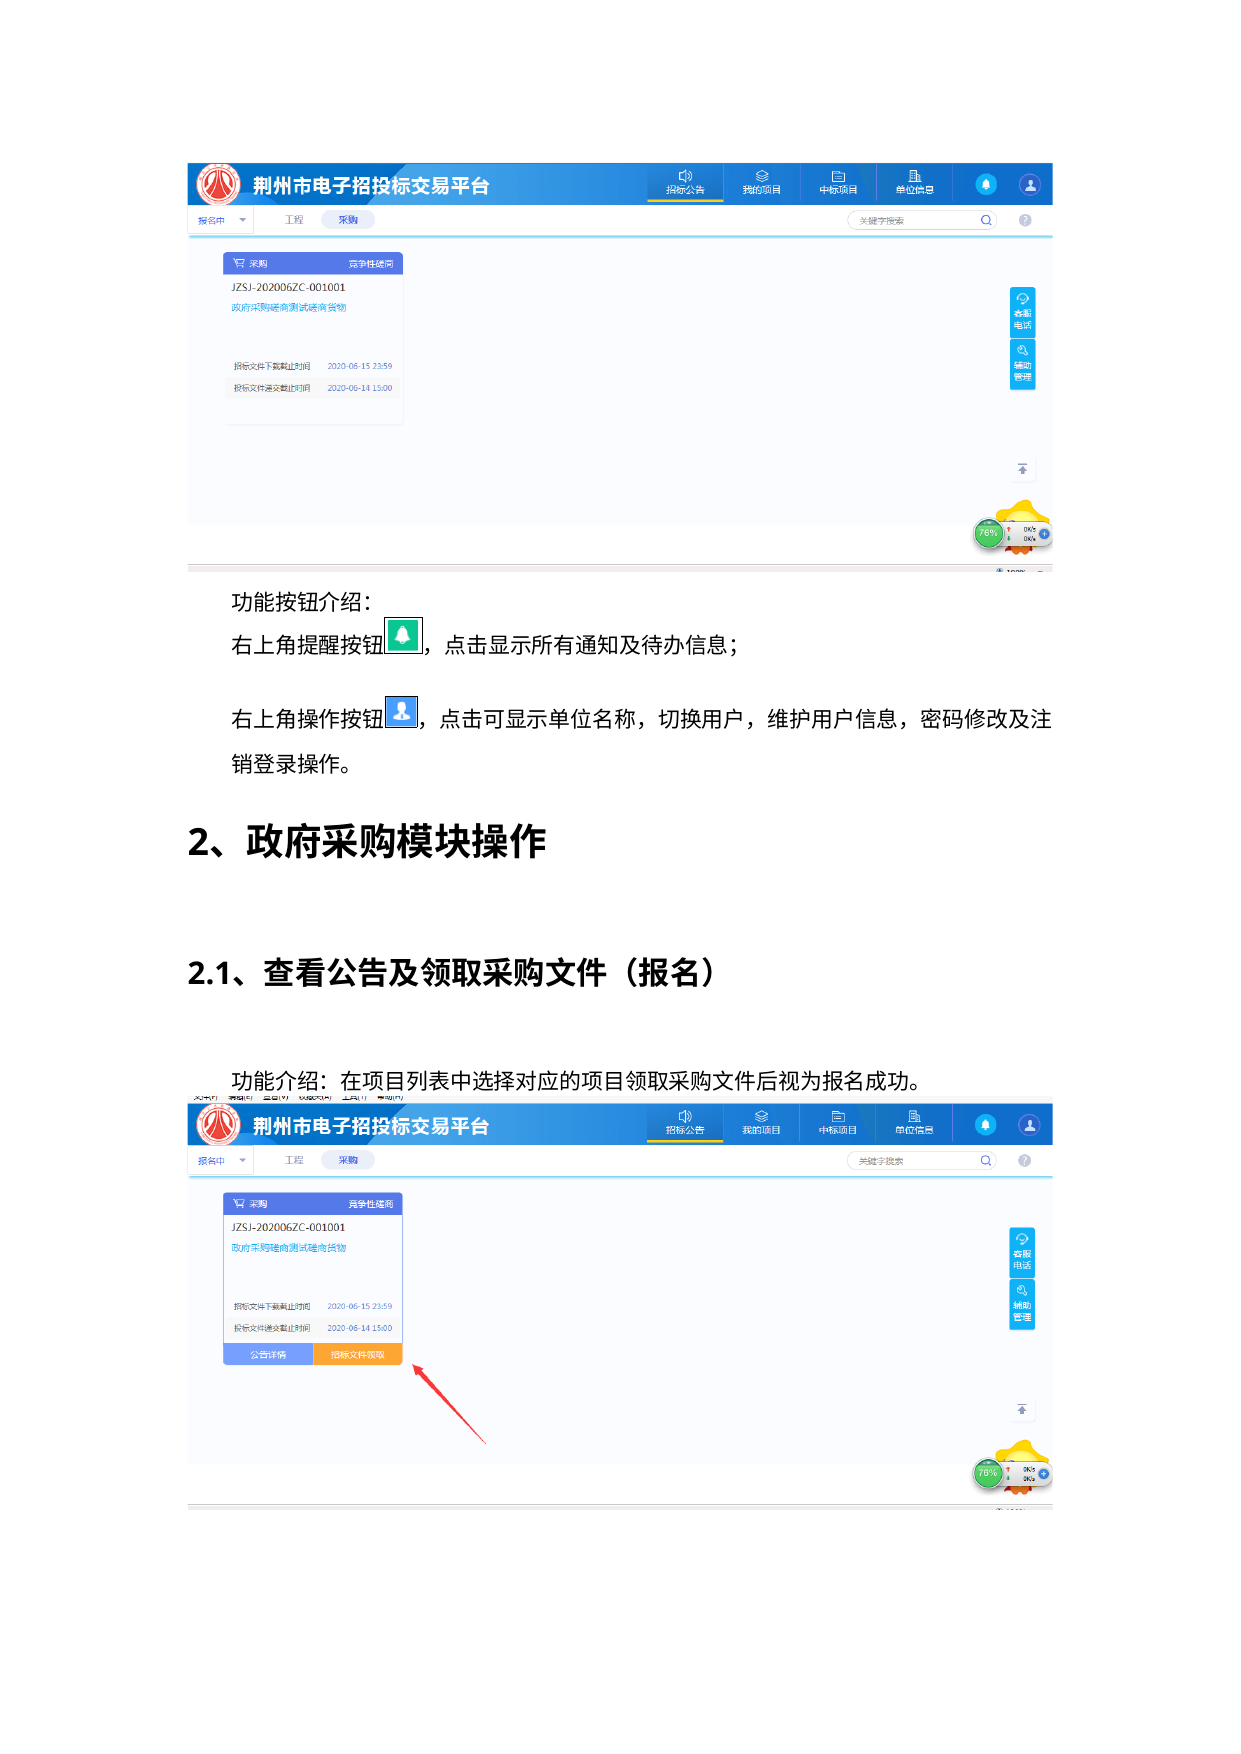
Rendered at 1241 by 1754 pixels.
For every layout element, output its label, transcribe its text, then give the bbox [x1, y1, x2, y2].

picture [187, 1096, 1053, 1510]
picture [385, 618, 422, 653]
text 功能介绍：在项目列表中选择对应的项目领取采购文件后视为报名成功。 [187, 1063, 1053, 1096]
subtitle 2、政府采购模块操作 [187, 807, 1053, 872]
subtitle 2.1、查看公告及领取采购文件（报名） [187, 938, 1053, 1003]
text 右上角提醒按钮，点击显示所有通知及待办信息； [187, 617, 1053, 682]
text 功能按钮介绍： [187, 584, 1053, 617]
picture [187, 162, 1053, 572]
text 右上角操作按钮，点击可显示单位名称，切换用户，维护用户信息，密码修改及注销登录操作。 [187, 682, 1053, 779]
picture [386, 697, 417, 727]
